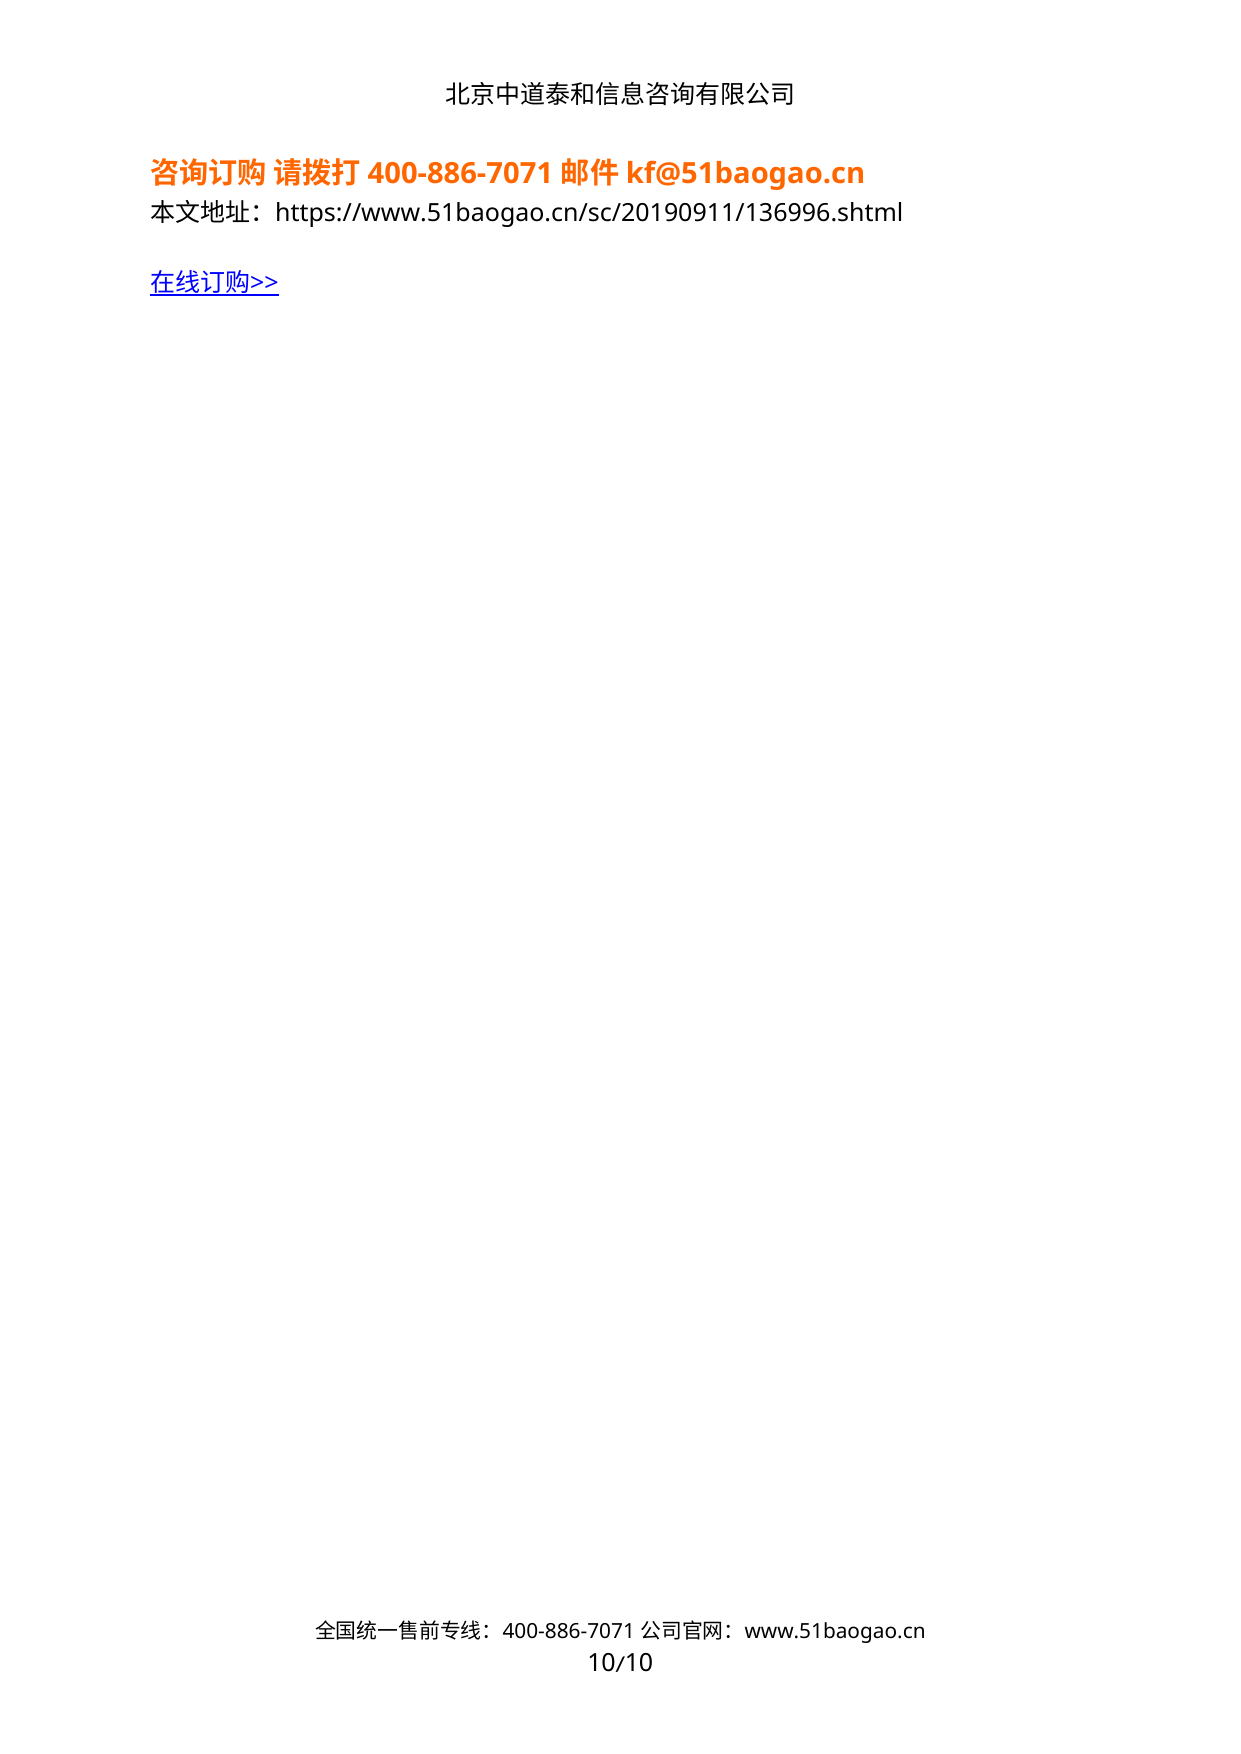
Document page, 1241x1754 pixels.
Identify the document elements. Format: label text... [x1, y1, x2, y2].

text 在线订购>> [150, 229, 1090, 299]
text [150, 150, 1090, 229]
